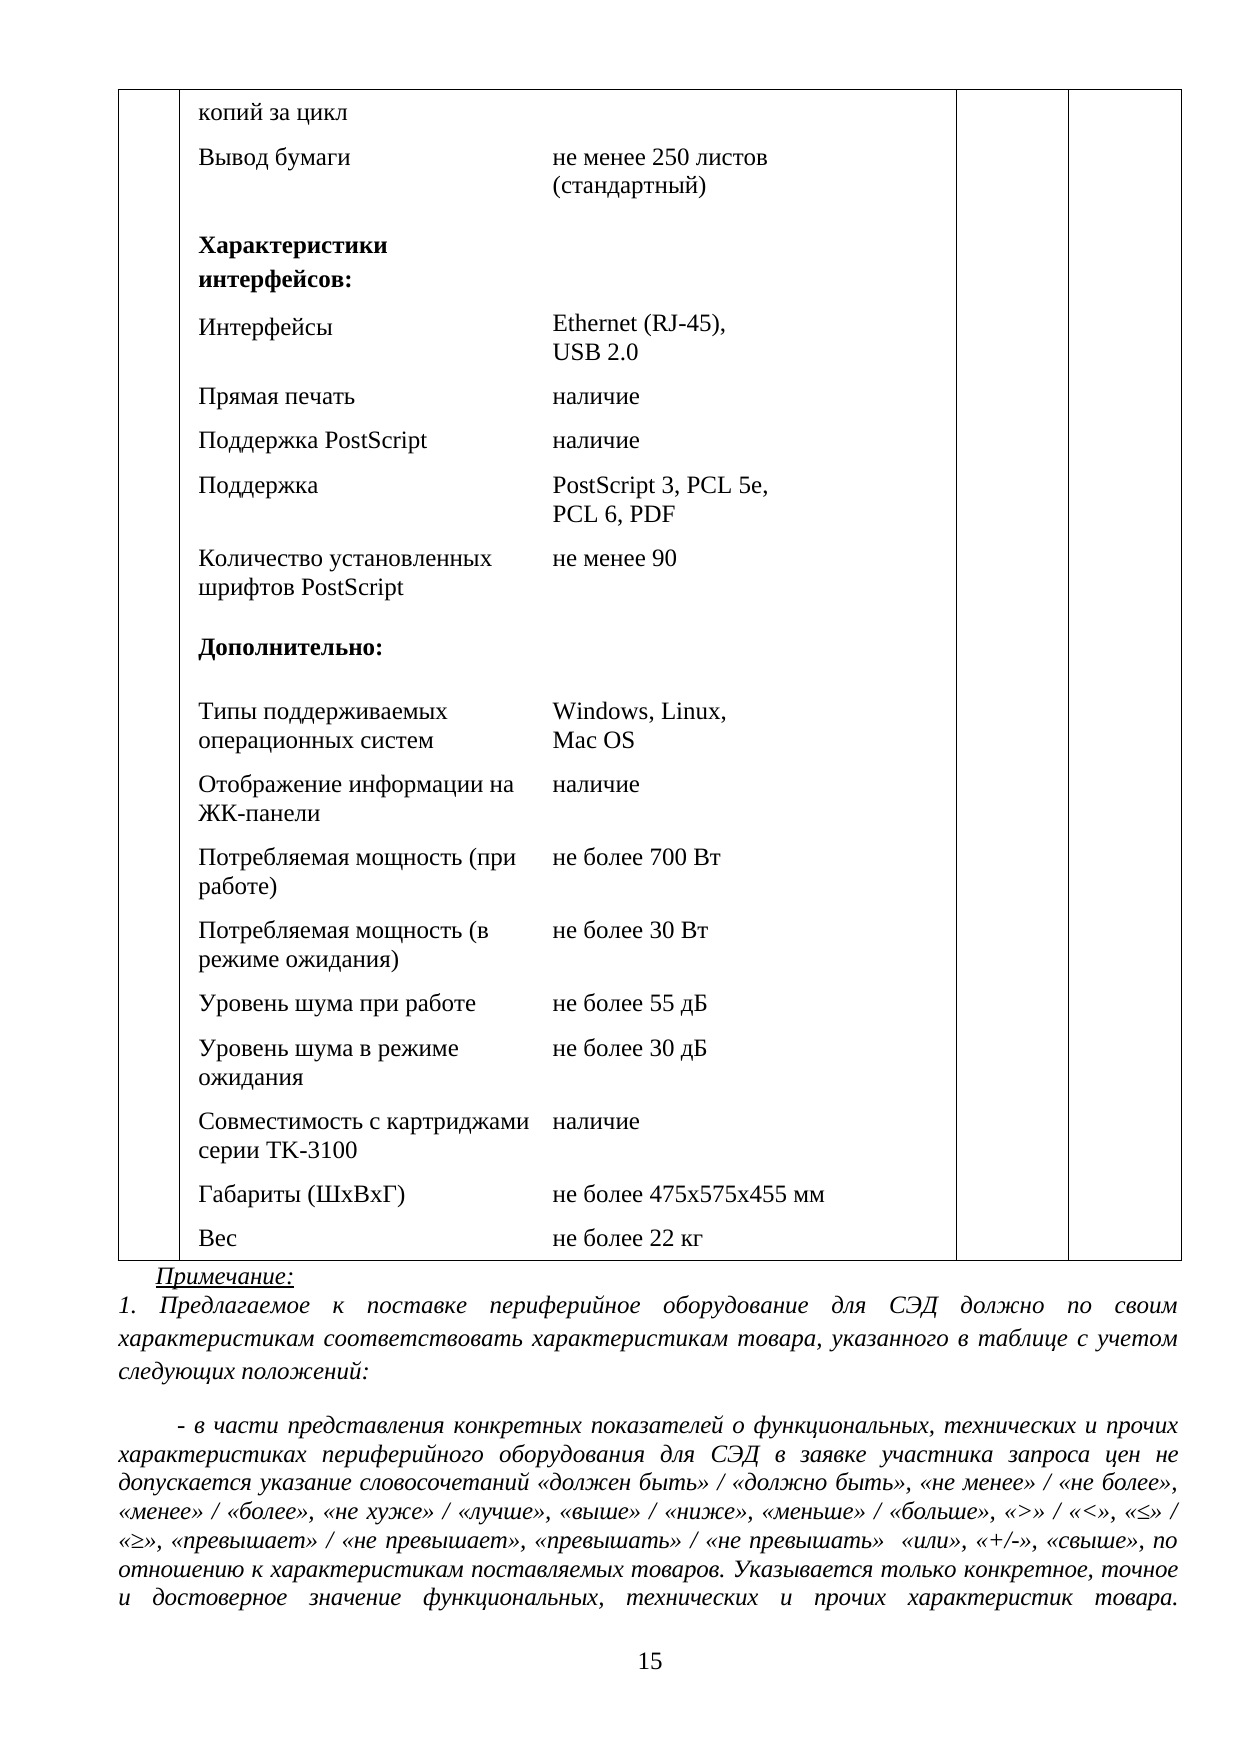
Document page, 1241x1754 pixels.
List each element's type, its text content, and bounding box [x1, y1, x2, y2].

list Примечание: [155, 1261, 1211, 1290]
text 1. Предлагаемое к поставке периферийное оборудование для СЭД должно по своим характеристикам соответствовать характеристикам товара, указанного в таблице с учетом следующих положений: [118, 1290, 1181, 1385]
table_cell [180, 90, 956, 1260]
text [118, 1410, 1181, 1611]
table_cell [1069, 90, 1181, 1260]
table_cell [957, 90, 1068, 1260]
table_cell [119, 90, 179, 1260]
